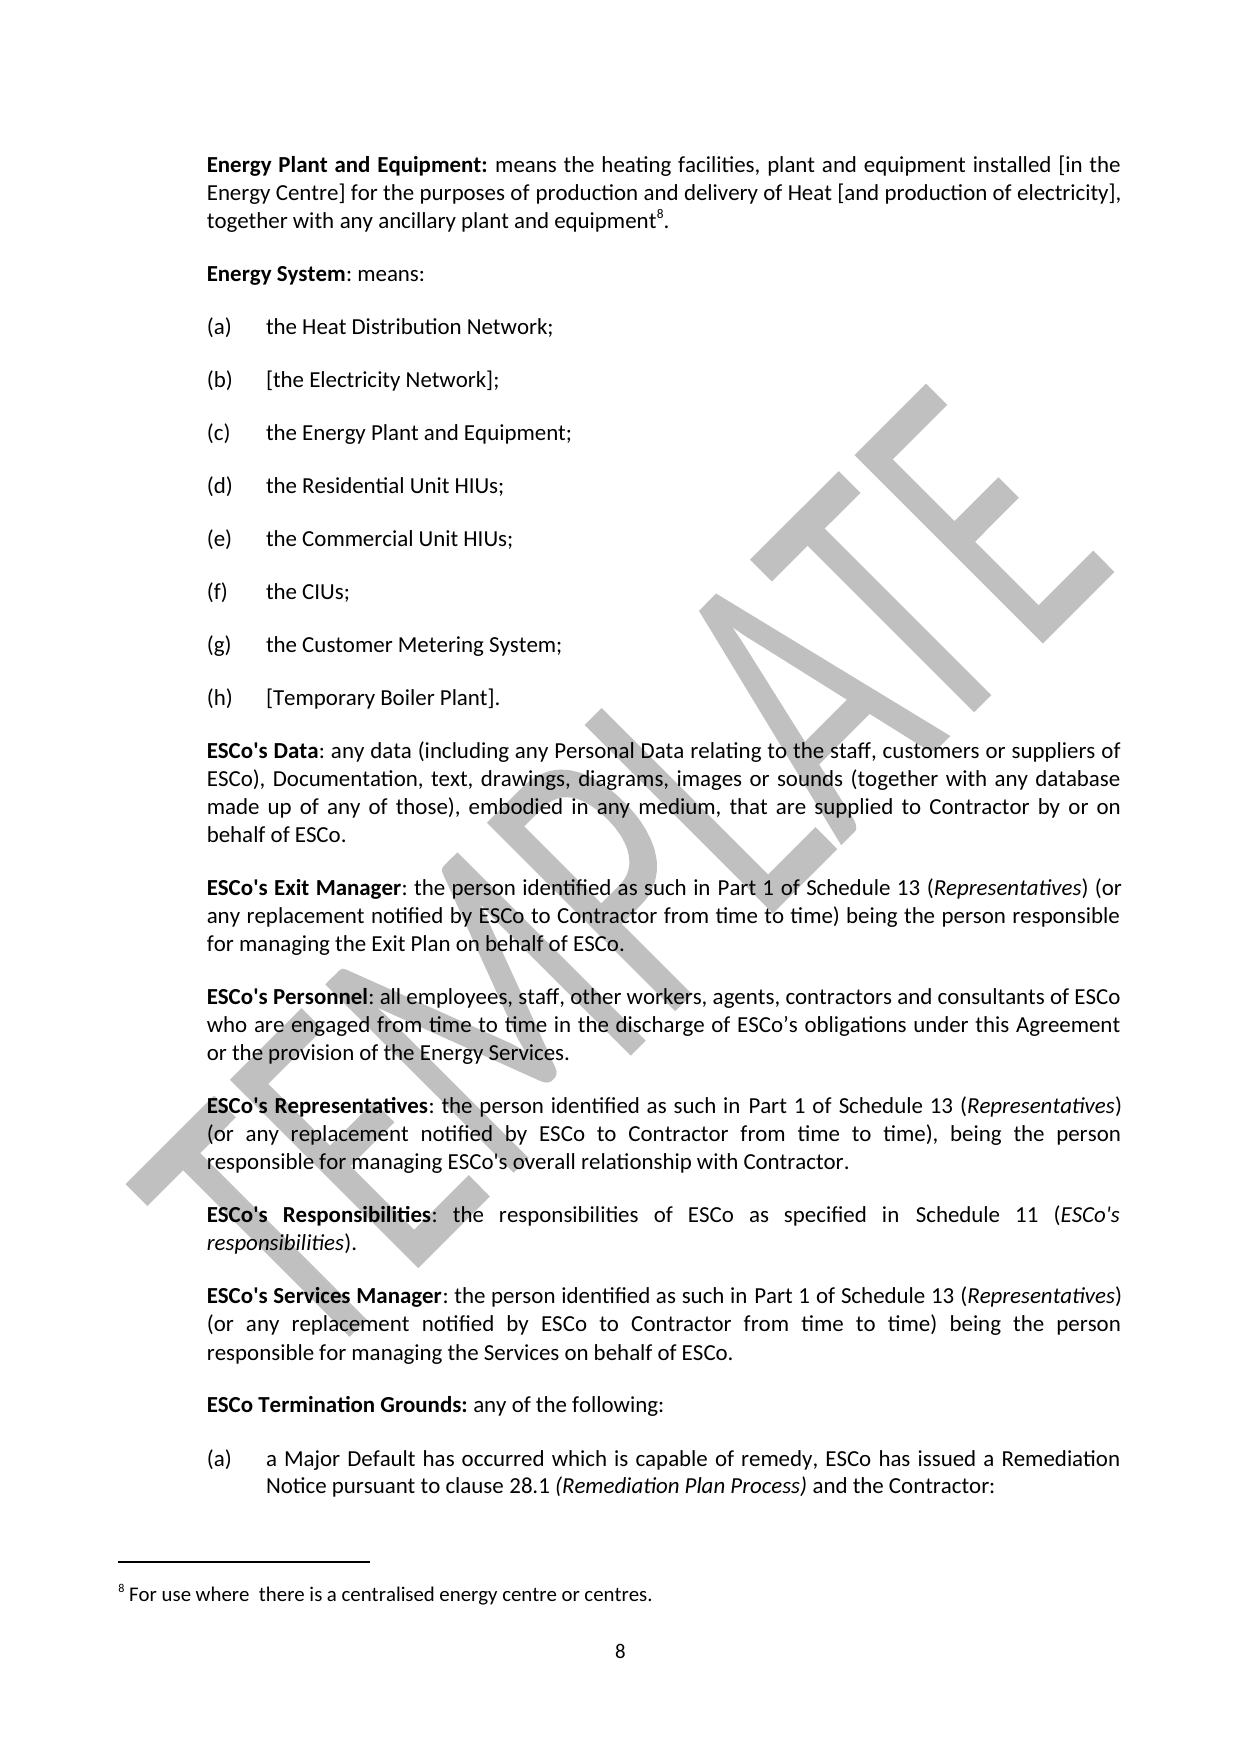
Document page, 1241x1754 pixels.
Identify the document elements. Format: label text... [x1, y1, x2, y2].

list the Energy Plant and Equipment; [207, 418, 1122, 446]
text Energy System: means: [207, 259, 1122, 287]
text ESCo Termination Grounds: any of the following: [207, 1391, 1122, 1419]
list the CIUs; [207, 577, 1122, 605]
list the Heat Distribution Network; [207, 312, 1122, 340]
list the Customer Metering System; [207, 630, 1122, 658]
list the Commercial Unit HIUs; [207, 524, 1122, 552]
text Energy Plant and Equipment: means the heating facilities, plant and equipment installed [in the Energy Centre] for the purposes of production and delivery of Heat [and production of electricity], together with any ancillary plant and equipment. [207, 150, 1122, 234]
list a Major Default has occurred which is capable of remedy, ESCo has issued a Remediation Notice pursuant to clause 28.1 (Remediation Plan Process) and the Contractor: [207, 1444, 1122, 1500]
list [the Electricity Network]; [207, 365, 1122, 393]
text ESCo's Data: any data (including any Personal Data relating to the staff, customers or suppliers of ESCo), Documentation, text, drawings, diagrams, images or sounds (together with any database made up of any of those), embodied in any medium, that are supplied to Contractor by or on behalf of ESCo. [207, 736, 1122, 848]
list the Residential Unit HIUs; [207, 471, 1122, 499]
list [Temporary Boiler Plant]. [207, 683, 1122, 711]
text ESCo's Personnel: all employees, staff, other workers, agents, contractors and consultants of ESCo who are engaged from time to time in the discharge of ESCo’s obligations under this Agreement or the provision of the Energy Services. [207, 982, 1122, 1066]
